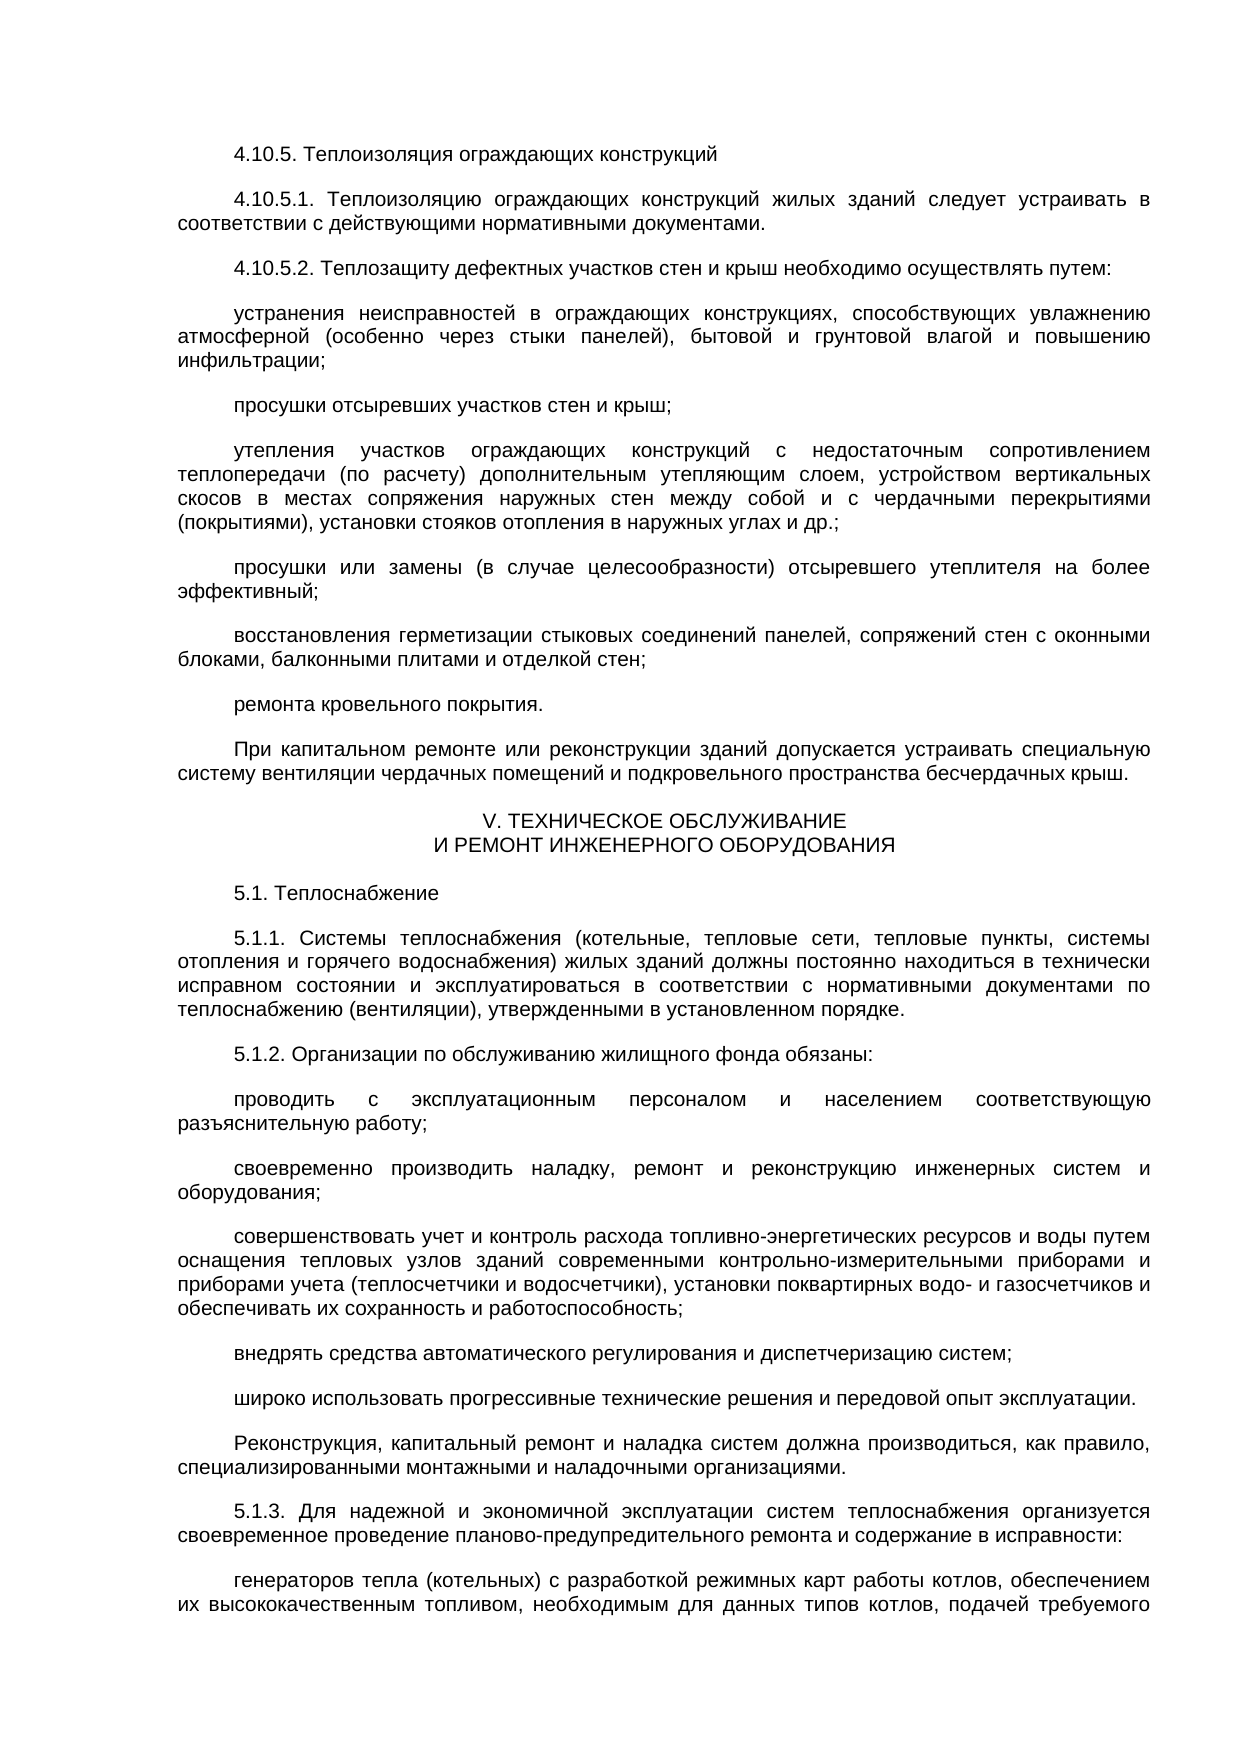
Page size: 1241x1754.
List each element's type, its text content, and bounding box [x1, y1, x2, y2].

text 5.1.1. Системы теплоснабжения (котельные, тепловые сети, тепловые пункты, системы отопления и горячего водоснабжения) жилых зданий должны постоянно находиться в технически исправном состоянии и эксплуатироваться в соответствии с нормативными документами по теплоснабжению (вентиляции), утвержденными в установленном порядке. [177, 925, 1152, 1021]
text просушки отсыревших участков стен и крыш; [177, 393, 1152, 417]
text 5.1.3. Для надежной и экономичной эксплуатации систем теплоснабжения организуется своевременное проведение планово-предупредительного ремонта и содержание в исправности: [177, 1499, 1152, 1547]
text внедрять средства автоматического регулирования и диспетчеризацию систем; [177, 1341, 1152, 1365]
text 4.10.5.2. Теплозащиту дефектных участков стен и крыш необходимо осуществлять путем: [177, 256, 1152, 279]
text широко использовать прогрессивные технические решения и передовой опыт эксплуатации. [177, 1386, 1152, 1410]
text совершенствовать учет и контроль расхода топливно-энергетических ресурсов и воды путем оснащения тепловых узлов зданий современными контрольно-измерительными приборами и приборами учета (теплосчетчики и водосчетчики), установки поквартирных водо- и газосчетчиков и обеспечивать их сохранность и работоспособность; [177, 1224, 1152, 1320]
text Реконструкция, капитальный ремонт и наладка систем должна производиться, как правило, специализированными монтажными и наладочными организациями. [177, 1431, 1152, 1478]
text И РЕМОНТ ИНЖЕНЕРНОГО ОБОРУДОВАНИЯ [177, 833, 1152, 857]
text 4.10.5. Теплоизоляция ограждающих конструкций [177, 142, 1152, 166]
text восстановления герметизации стыковых соединений панелей, сопряжений стен с оконными блоками, балконными плитами и отделкой стен; [177, 623, 1152, 671]
text утепления участков ограждающих конструкций с недостаточным сопротивлением теплопередачи (по расчету) дополнительным утепляющим слоем, устройством вертикальных скосов в местах сопряжения наружных стен между собой и с чердачными перекрытиями (покрытиями), установки стояков отопления в наружных углах и др.; [177, 438, 1152, 534]
text V. ТЕХНИЧЕСКОЕ ОБСЛУЖИВАНИЕ [177, 809, 1152, 833]
text 5.1.2. Организации по обслуживанию жилищного фонда обязаны: [177, 1042, 1152, 1066]
text При капитальном ремонте или реконструкции зданий допускается устраивать специальную систему вентиляции чердачных помещений и подкровельного пространства бесчердачных крыш. [177, 737, 1152, 785]
text просушки или замены (в случае целесообразности) отсыревшего утеплителя на более эффективный; [177, 554, 1152, 602]
text 4.10.5.1. Теплоизоляцию ограждающих конструкций жилых зданий следует устраивать в соответствии с действующими нормативными документами. [177, 187, 1152, 235]
text 5.1. Теплоснабжение [177, 881, 1152, 904]
text своевременно производить наладку, ремонт и реконструкцию инженерных систем и оборудования; [177, 1156, 1152, 1203]
text устранения неисправностей в ограждающих конструкциях, способствующих увлажнению атмосферной (особенно через стыки панелей), бытовой и грунтовой влагой и повышению инфильтрации; [177, 300, 1152, 372]
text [177, 1568, 1152, 1616]
text ремонта кровельного покрытия. [177, 692, 1152, 716]
text проводить с эксплуатационным персоналом и населением соответствующую разъяснительную работу; [177, 1087, 1152, 1135]
